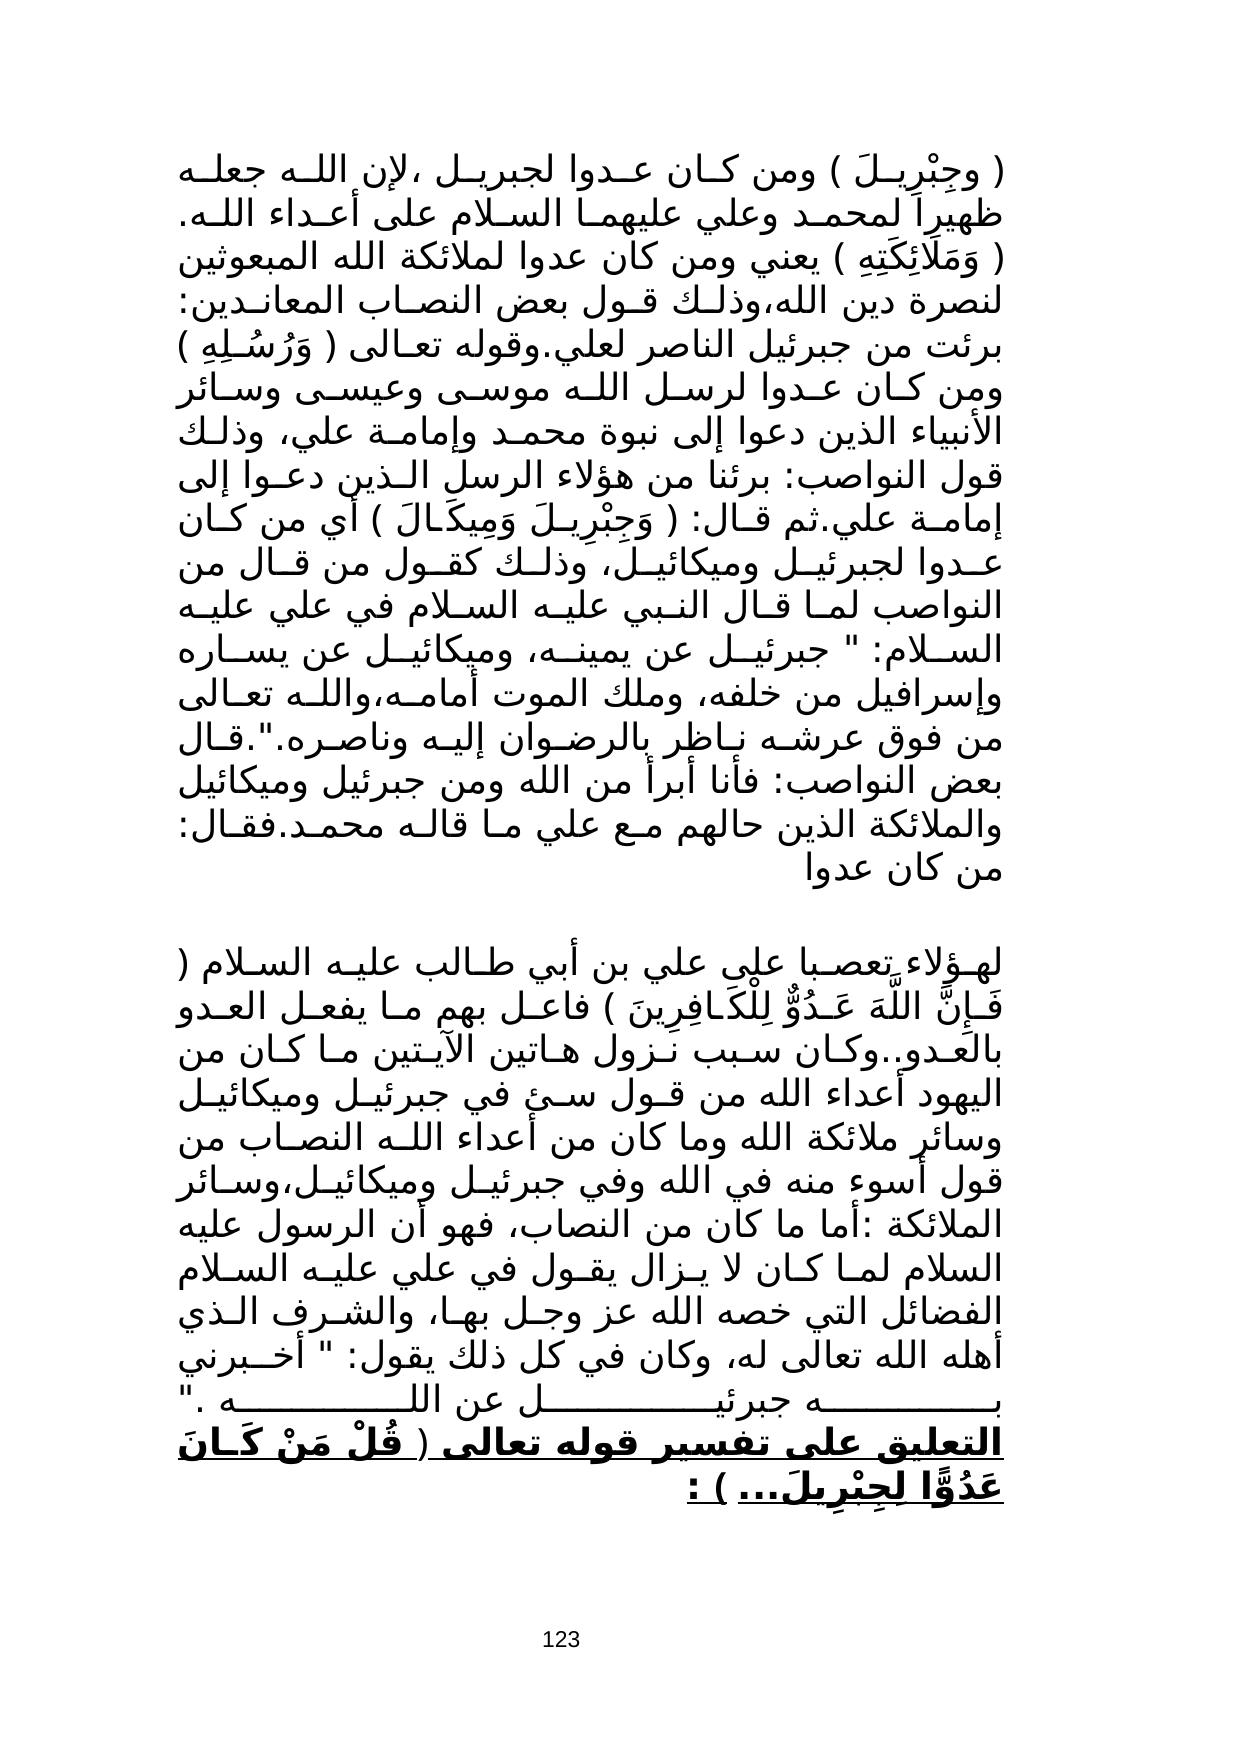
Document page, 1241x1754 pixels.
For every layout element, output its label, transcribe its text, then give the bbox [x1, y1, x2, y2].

text لهؤلاء تعصبا على علي بن أبي طالب عليه السلام ﴿ فَإِنَّ اللَّهَ عَدُوٌّ لِلْكَافِرِينَ ﴾ فاعل بهم ما يفعل العدو بالعدو..وكان سبب نزول هاتين الآيتين ما كان من اليهود أعداء الله من قول سئ في جبرئيل وميكائيل وسائر ملائكة الله وما كان من أعداء الله النصاب من قول أسوء منه في الله وفي جبرئيل وميكائيل،وسائر الملائكة :أما ما كان من النصاب، فهو أن الرسول عليه السلام لما كان لا يزال يقول في علي عليه السلام الفضائل التي خصه الله عز وجل بها، والشرف الذي أهله الله تعالى له، وكان في كل ذلك يقول: " أخبرني به جبرئيل عن الله ." التعليق على تفسير قوله تعالى ﴿ قُلْ مَنْ كَانَ عَدُوًّا لِجِبْرِيلَ... ﴾ : [177, 941, 1004, 1508]
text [177, 148, 1004, 890]
